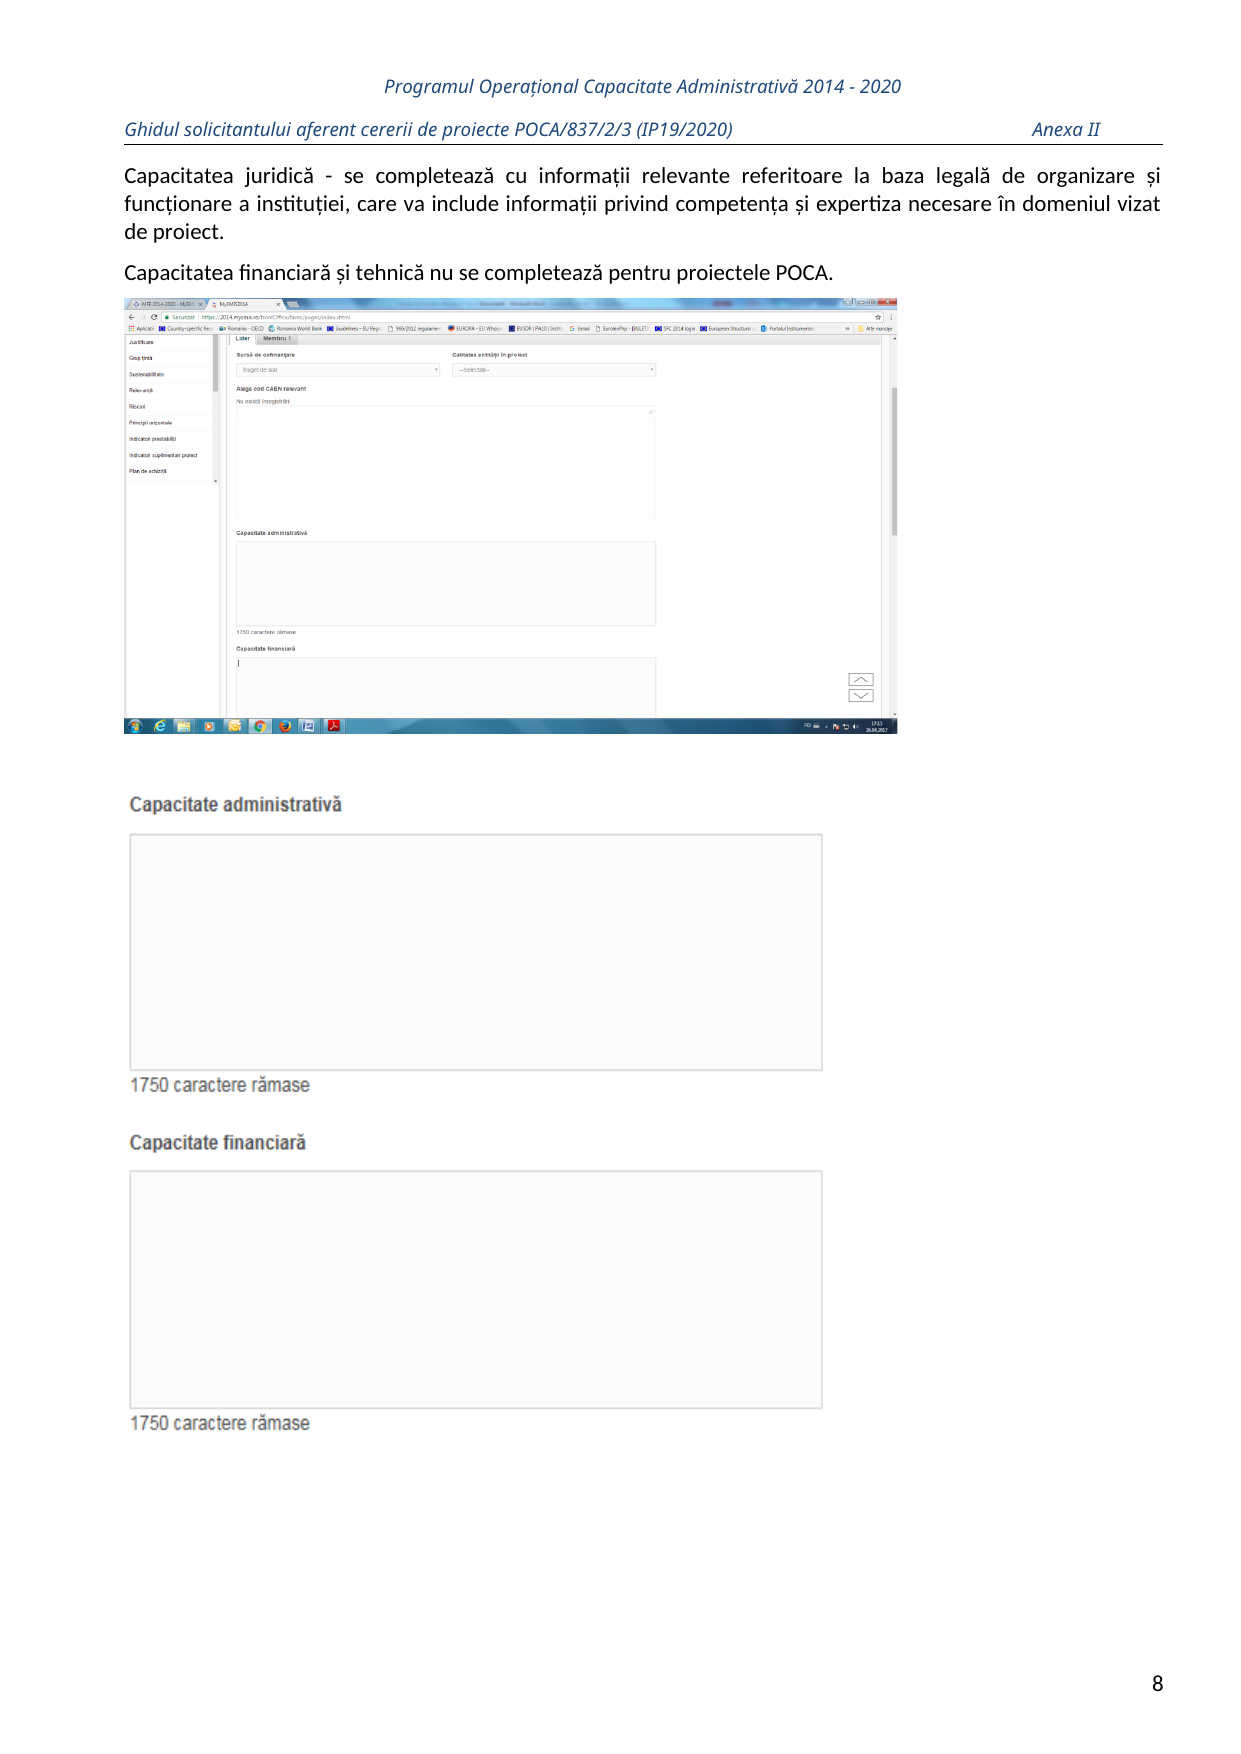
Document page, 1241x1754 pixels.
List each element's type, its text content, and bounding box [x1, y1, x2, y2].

text Capacitatea financiară și tehnică nu se completează pentru proiectele POCA. [124, 258, 1163, 286]
picture [124, 786, 856, 1435]
text Capacitatea juridică - se completează cu informații relevante referitoare la baza legală de organizare și funcționare a instituției, care va include informații privind competența și expertiza necesare în domeniul vizat de proiect. [124, 161, 1163, 245]
picture [124, 298, 898, 734]
